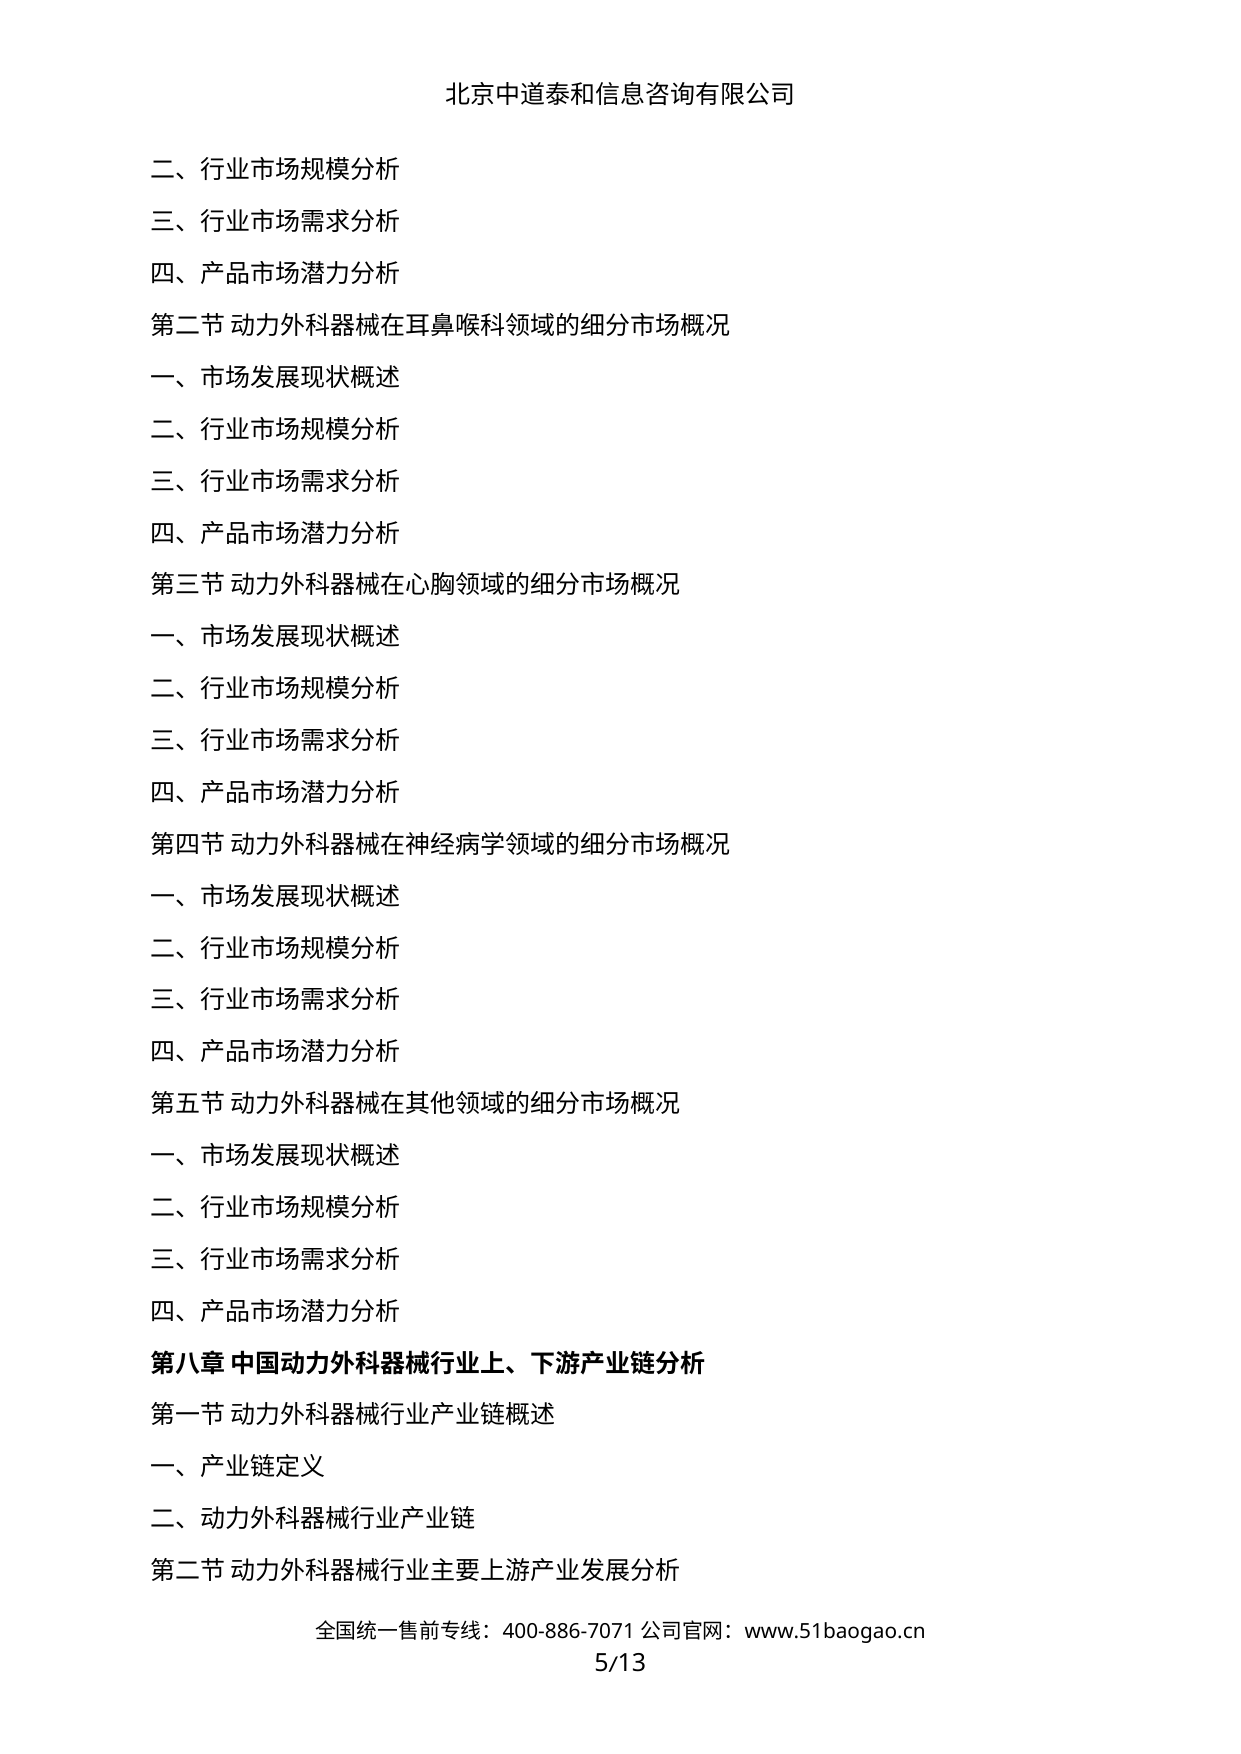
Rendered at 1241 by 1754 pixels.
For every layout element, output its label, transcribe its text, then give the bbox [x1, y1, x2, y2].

text 第八章 中国动力外科器械行业上、下游产业链分析 [150, 1343, 1090, 1379]
text 二、行业市场规模分析 [150, 669, 1090, 705]
text 一、市场发展现状概述 [150, 617, 1090, 653]
text 三、行业市场需求分析 [150, 461, 1090, 497]
text 三、行业市场需求分析 [150, 202, 1090, 238]
text 一、市场发展现状概述 [150, 876, 1090, 912]
text 四、产品市场潜力分析 [150, 254, 1090, 290]
text 第五节 动力外科器械在其他领域的细分市场概况 [150, 1084, 1090, 1120]
text 二、行业市场规模分析 [150, 150, 1090, 186]
text 二、行业市场规模分析 [150, 1187, 1090, 1224]
text 四、产品市场潜力分析 [150, 1291, 1090, 1327]
text 第二节 动力外科器械行业主要上游产业发展分析 [150, 1551, 1090, 1587]
text 一、市场发展现状概述 [150, 357, 1090, 394]
text 第一节 动力外科器械行业产业链概述 [150, 1395, 1090, 1431]
text 三、行业市场需求分析 [150, 980, 1090, 1016]
text 二、行业市场规模分析 [150, 409, 1090, 446]
text 四、产品市场潜力分析 [150, 513, 1090, 549]
text 第二节 动力外科器械在耳鼻喉科领域的细分市场概况 [150, 306, 1090, 342]
text 二、动力外科器械行业产业链 [150, 1499, 1090, 1535]
text 二、行业市场规模分析 [150, 928, 1090, 964]
text 第三节 动力外科器械在心胸领域的细分市场概况 [150, 565, 1090, 601]
text 四、产品市场潜力分析 [150, 1032, 1090, 1068]
text 一、市场发展现状概述 [150, 1136, 1090, 1172]
text 第四节 动力外科器械在神经病学领域的细分市场概况 [150, 824, 1090, 861]
text 一、产业链定义 [150, 1447, 1090, 1483]
text 三、行业市场需求分析 [150, 1239, 1090, 1276]
text 三、行业市场需求分析 [150, 721, 1090, 757]
text 四、产品市场潜力分析 [150, 772, 1090, 809]
